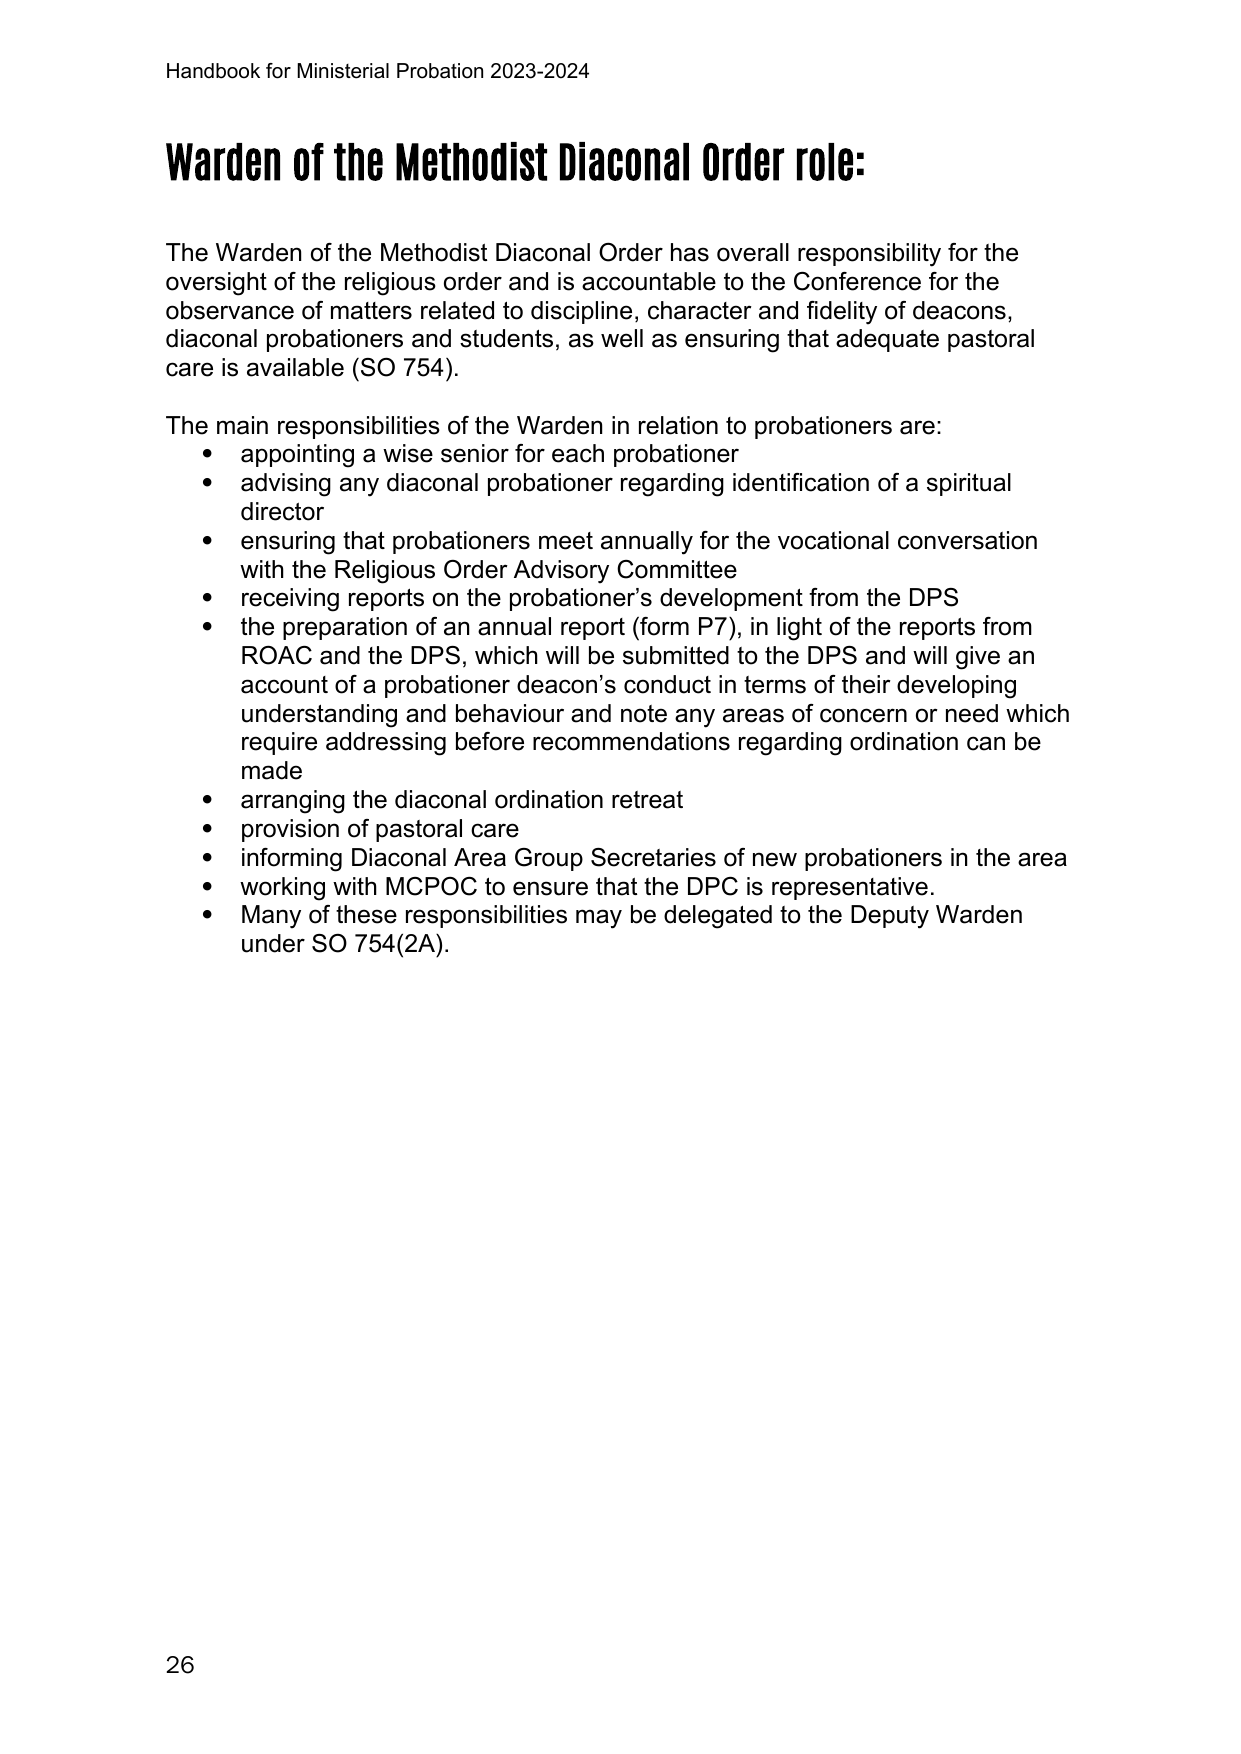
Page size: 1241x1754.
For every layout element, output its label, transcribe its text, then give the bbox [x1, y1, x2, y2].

text The main responsibilities of the Warden in relation to probationers are: [165, 411, 1075, 439]
list appointing a wise senior for each probationer [203, 439, 1075, 468]
list provision of pastoral care [203, 814, 1075, 843]
list receiving reports on the probationer’s development from the DPS [203, 583, 1075, 612]
list the preparation of an annual report (form P7), in light of the reports from ROAC and the DPS, which will be submitted to the DPS and will give an account of a probationer deacon’s conduct in terms of their developing understanding and behaviour and note any areas of concern or need which require addressing before recommendations regarding ordination can be made [203, 612, 1075, 785]
list Many of these responsibilities may be delegated to the Deputy Warden under SO 754(2A). [203, 900, 1075, 958]
text The Warden of the Methodist Diaconal Order has overall responsibility for the oversight of the religious order and is accountable to the Conference for the observance of matters related to discipline, character and fidelity of deacons, diaconal probationers and students, as well as ensuring that adequate pastoral care is available (SO 754). [165, 238, 1075, 382]
subtitle Warden of the Methodist Diaconal Order role: [165, 132, 1075, 192]
list arranging the diaconal ordination retreat [203, 785, 1075, 814]
list working with MCPOC to ensure that the DPC is representative. [203, 871, 1075, 900]
list informing Diaconal Area Group Secretaries of new probationers in the area [203, 843, 1075, 871]
list advising any diaconal probationer regarding identification of a spiritual director [203, 468, 1075, 526]
list ensuring that probationers meet annually for the vocational conversation with the Religious Order Advisory Committee [203, 526, 1075, 583]
